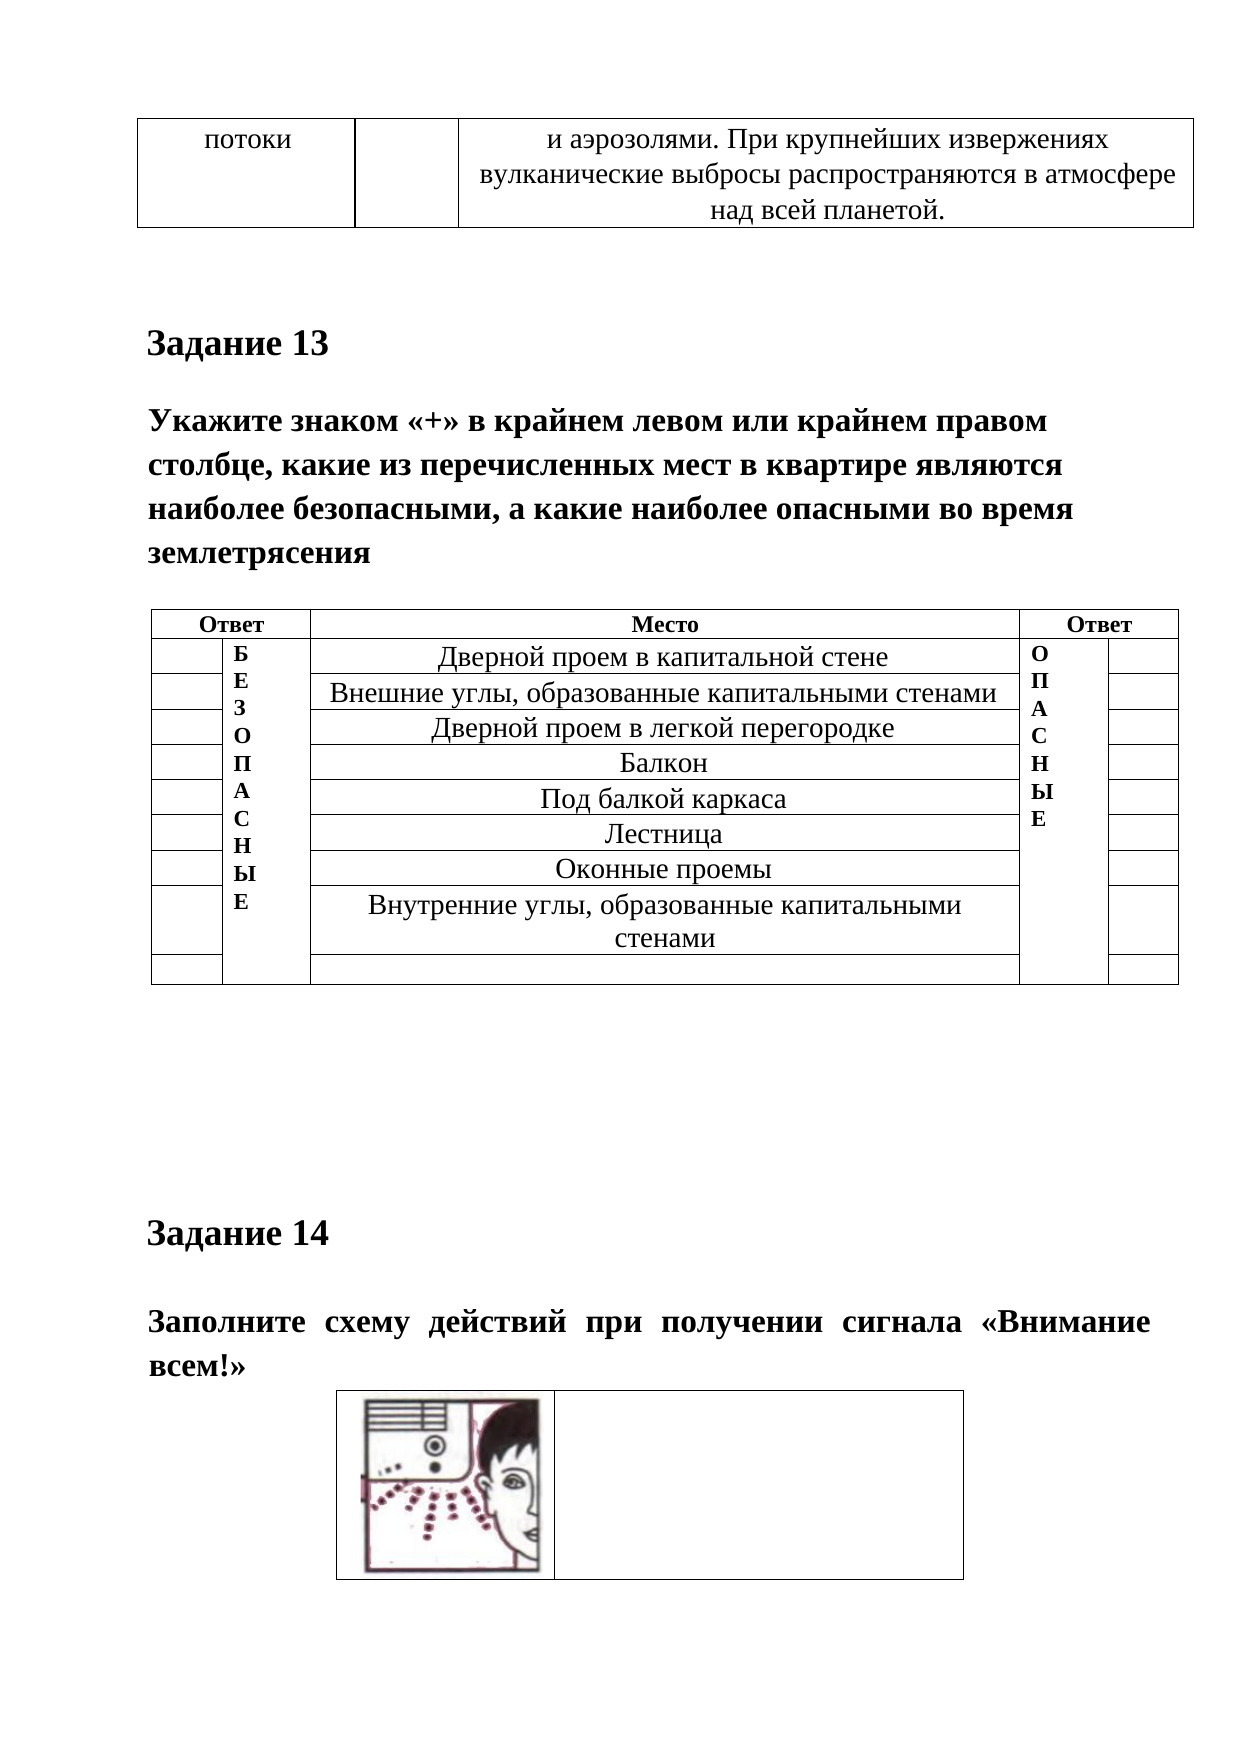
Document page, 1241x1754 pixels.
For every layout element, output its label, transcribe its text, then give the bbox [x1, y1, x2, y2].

table_cell [1109, 710, 1178, 744]
table_header Ответ [152, 610, 310, 638]
table_header [337, 1391, 360, 1579]
table_cell Балкон [311, 745, 1019, 779]
table_header [544, 1391, 554, 1579]
table_cell Внутренние углы, образованные капитальными стенами [311, 886, 1019, 954]
table_cell Внешние углы, образованные капитальными стенами [311, 674, 1019, 708]
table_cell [459, 119, 1193, 227]
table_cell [138, 119, 354, 227]
table_cell [152, 710, 222, 744]
table_cell [152, 745, 222, 779]
table_cell Под балкой каркаса [311, 780, 1019, 814]
table_cell [152, 886, 222, 954]
table_cell [152, 955, 222, 984]
text Укажите знаком «+» в крайнем левом или крайнем правом столбце, какие из перечисленных мест в квартире являются наиболее безопасными, а какие наиболее опасными во время землетрясения [148, 400, 1145, 571]
table_cell [152, 851, 222, 885]
table_cell [1109, 815, 1178, 850]
picture [360, 1391, 544, 1579]
table_cell [1109, 674, 1178, 708]
table_cell [152, 815, 222, 850]
table_cell Дверной проем в капитальной стене [311, 639, 1019, 673]
table_cell [1109, 639, 1178, 673]
text Заполните схему действий при получении сигнала «Внимание всем!» [147, 1302, 1152, 1384]
table_cell [311, 955, 1019, 984]
table_cell [1109, 955, 1178, 984]
table_cell Б Е З О П А С Н Ы Е [223, 639, 310, 984]
table_cell [1109, 851, 1178, 885]
table_cell [152, 674, 222, 708]
table_cell О П А С Н Ы Е [1020, 639, 1108, 984]
table_cell Лестница [311, 815, 1019, 850]
table_cell [1109, 745, 1178, 779]
table_cell [1109, 886, 1178, 954]
table_header [555, 1391, 963, 1579]
table_cell Дверной проем в легкой перегородке [311, 710, 1019, 744]
text Задание 13 [146, 320, 1094, 363]
text Задание 14 [146, 1210, 1094, 1253]
table_cell Оконные проемы [311, 851, 1019, 885]
table_cell [152, 639, 222, 673]
table_cell [152, 780, 222, 814]
table_header Место [311, 610, 1019, 638]
table_cell [1109, 780, 1178, 814]
table_header Ответ [1020, 610, 1178, 638]
